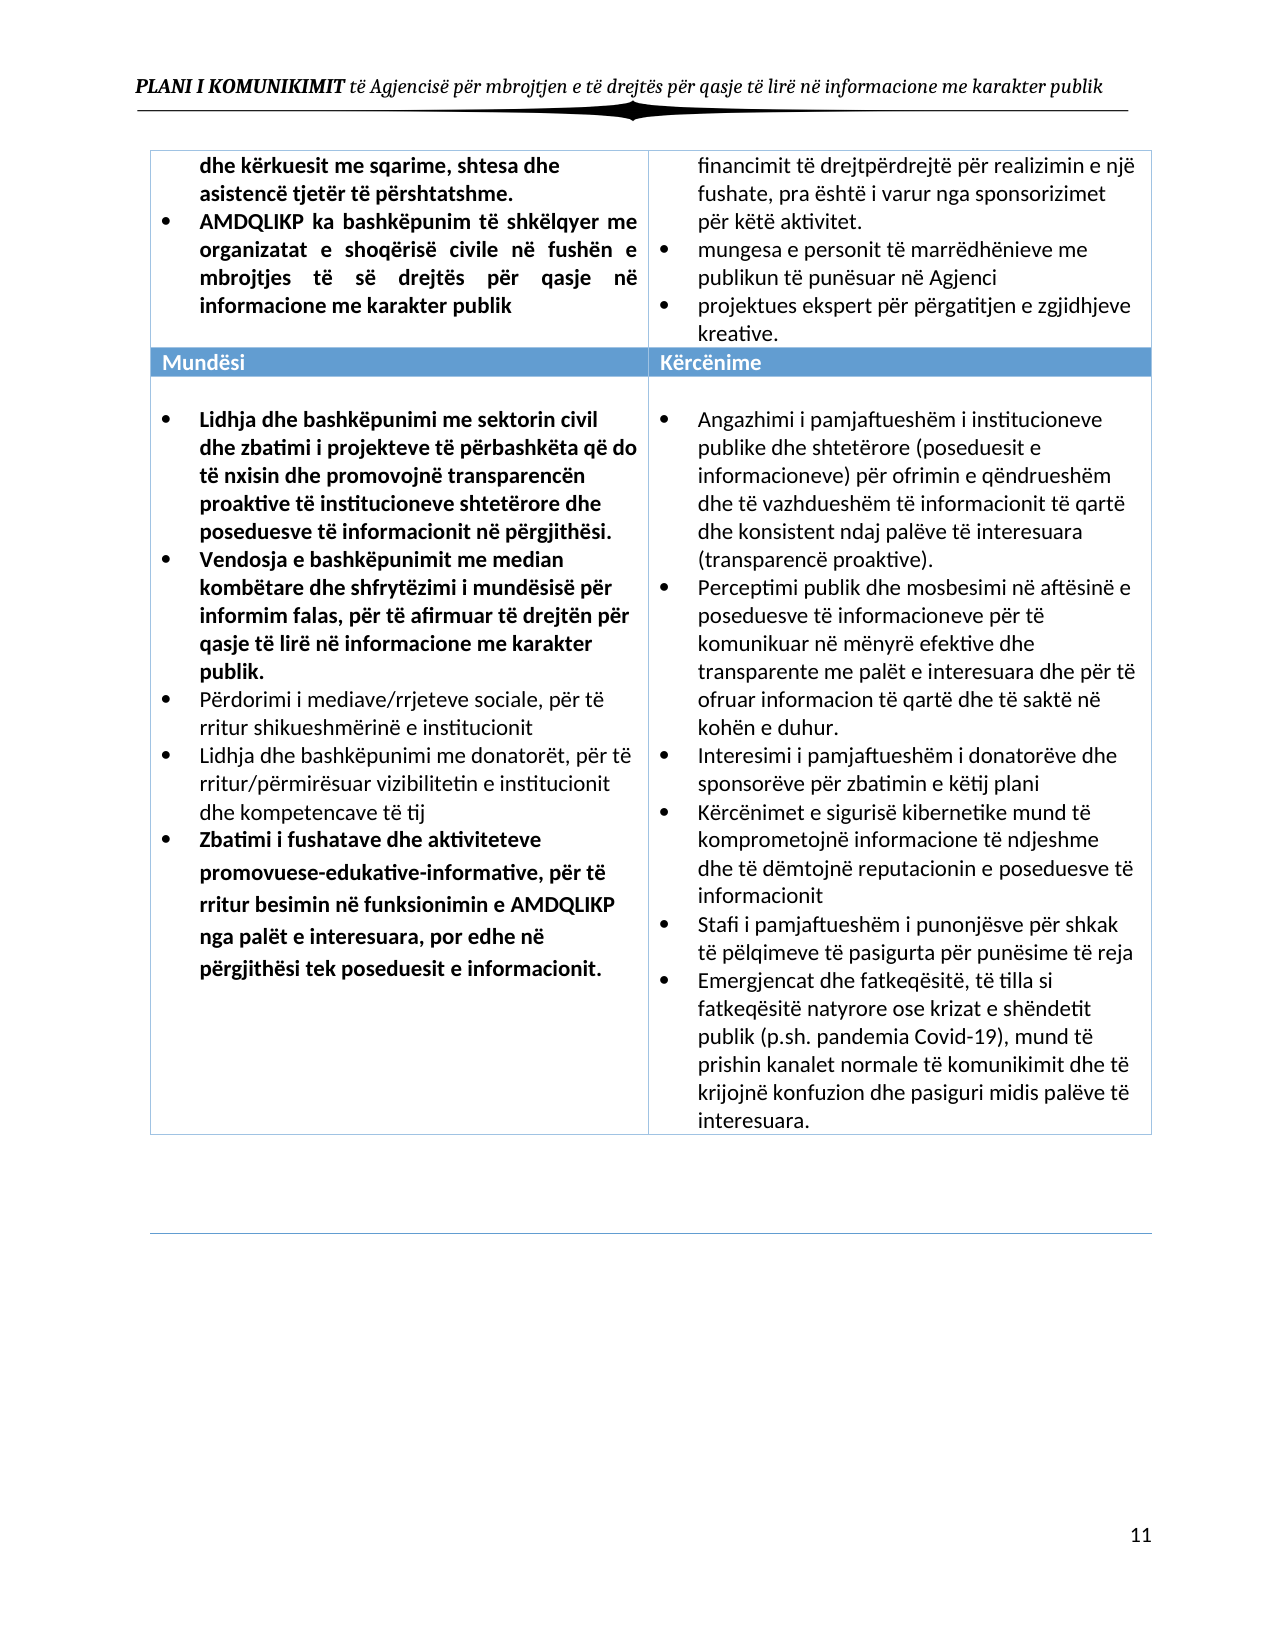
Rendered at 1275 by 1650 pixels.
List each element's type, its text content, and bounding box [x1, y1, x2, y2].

picture [120, 98, 1145, 122]
table_cell Lidhja dhe bashkëpunimi me sektorin civil dhe zbatimi i projekteve të përbashkëta që do të nxisin dhe promovojnë transparencën proaktive të institucioneve shtetërore dhe poseduesve të informacionit në përgjithësi. Vendosja e bashkëpunimit me median kombëtare dhe shfrytëzimi i mundësisë për informim falas, për të afirmuar të drejtën për qasje të lirë në informacione me karakter publik. Përdorimi i mediave/rrjeteve sociale, për të rritur shikueshmërinë e institucionit Lidhja dhe bashkëpunimi me donatorët, për të rritur/përmirësuar vizibilitetin e institucionit dhe kompetencave të tij Zbatimi i fushatave dhe aktiviteteve promovuese-edukative-informative, për të rritur besimin në funksionimin e AMDQLIKP nga palët e interesuara, por edhe në përgjithësi tek poseduesit e informacionit. [151, 377, 648, 1134]
table_cell Kërcënime [649, 348, 1151, 376]
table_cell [649, 151, 1151, 347]
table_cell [151, 151, 648, 347]
table_cell Mundësi [151, 348, 648, 376]
table_cell Angazhimi i pamjaftueshëm i institucioneve publike dhe shtetërore (poseduesit e informacioneve) për ofrimin e qëndrueshëm dhe të vazhdueshëm të informacionit të qartë dhe konsistent ndaj palëve të interesuara (transparencë proaktive). Perceptimi publik dhe mosbesimi në aftësinë e poseduesve të informacioneve për të komunikuar në mënyrë efektive dhe transparente me palët e interesuara dhe për të ofruar informacion të qartë dhe të saktë në kohën e duhur. Interesimi i pamjaftueshëm i donatorëve dhe sponsorëve për zbatimin e këtij plani Kërcënimet e sigurisë kibernetike mund të komprometojnë informacione të ndjeshme dhe të dëmtojnë reputacionin e poseduesve të informacionit Stafi i pamjaftueshëm i punonjësve për shkak të pëlqimeve të pasigurta për punësime të reja Emergjencat dhe fatkeqësitë, të tilla si fatkeqësitë natyrore ose krizat e shëndetit publik (p.sh. pandemia Covid-19), mund të prishin kanalet normale të komunikimit dhe të krijojnë konfuzion dhe pasiguri midis palëve të interesuara. [649, 377, 1151, 1134]
